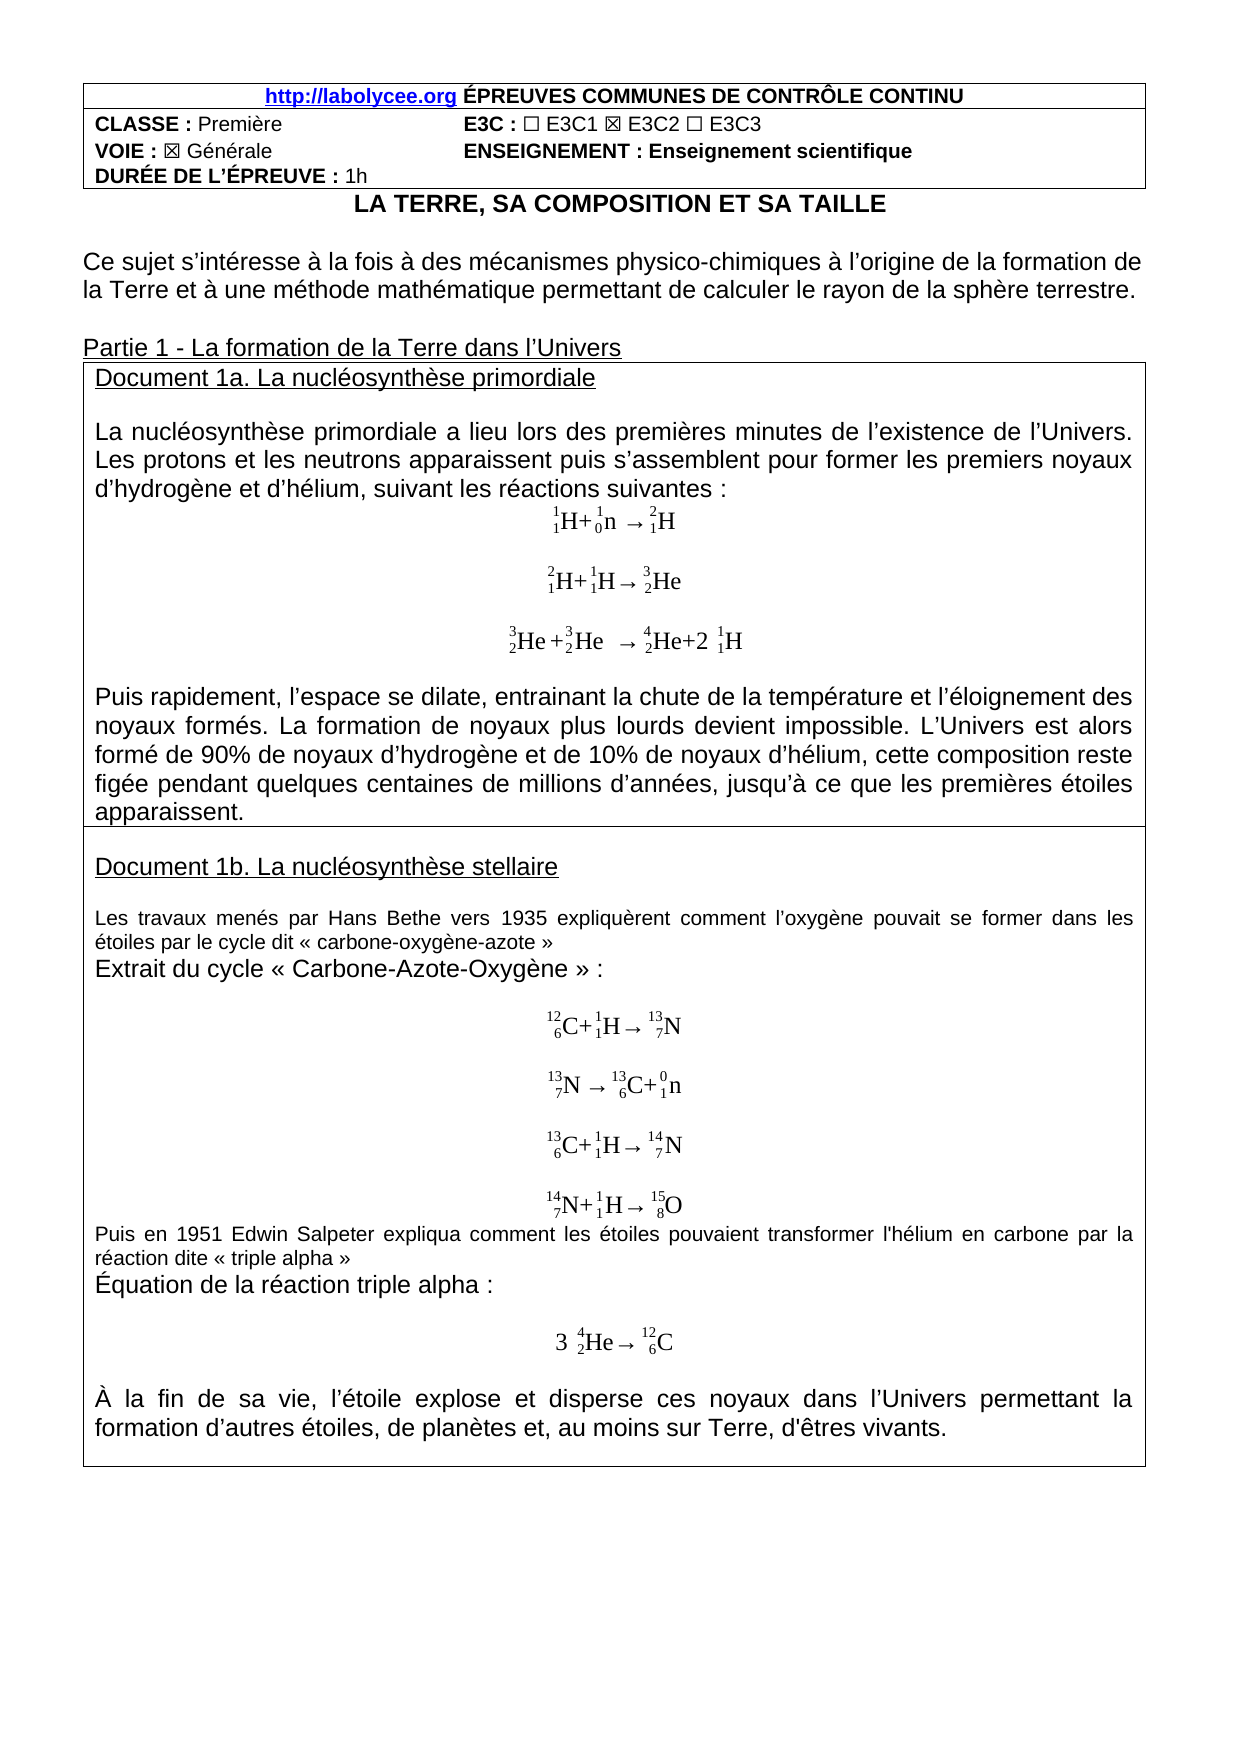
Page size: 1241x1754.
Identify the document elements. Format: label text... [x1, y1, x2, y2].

text LA TERRE, SA COMPOSITION ET SA TAILLE [83, 189, 1157, 218]
table_header Document 1a. La nucléosynthèse primordiale [84, 363, 1145, 391]
table_cell CLASSE : Première E3C : E3C1 E3C2 E3C3 VOIE : Générale ENSEIGNEMENT : Enseignement scientifique DURÉE DE L’ÉPREUVE : 1h [84, 109, 1145, 188]
table_cell Document 1b. La nucléosynthèse stellaire Les travaux menés par Hans Bethe vers 1935 expliquèrent comment l’oxygène pouvait se former dans les étoiles par le cycle dit « carbone-oxygène-azote » Extrait du cycle « Carbone-Azote-Oxygène » : Puis en 1951 Edwin Salpeter expliqua comment les étoiles pouvaient transformer l'hélium en carbone par la réaction dite « triple alpha » Équation de la réaction triple alpha : À la fin de sa vie, l’étoile explose et disperse ces noyaux dans l’Univers permettant la formation d’autres étoiles, de planètes et, au moins sur Terre, d'êtres vivants. [84, 827, 1145, 1466]
text Ce sujet s’intéresse à la fois à des mécanismes physico-chimiques à l’origine de la formation de la Terre et à une méthode mathématique permettant de calculer le rayon de la sphère terrestre. [83, 247, 1157, 304]
text Partie 1 - La formation de la Terre dans l’Univers [18, 333, 1157, 362]
table_cell La nucléosynthèse primordiale a lieu lors des premières minutes de l’existence de l’Univers. Les protons et les neutrons apparaissent puis s’assemblent pour former les premiers noyaux d’hydrogène et d’hélium, suivant les réactions suivantes : Puis rapidement, l’espace se dilate, entrainant la chute de la température et l’éloignement des noyaux formés. La formation de noyaux plus lourds devient impossible. L’Univers est alors formé de 90% de noyaux d’hydrogène et de 10% de noyaux d’hélium, cette composition reste figée pendant quelques centaines de millions d’années, jusqu’à ce que les premières étoiles apparaissent. [84, 391, 1145, 826]
table_header http://labolycee.org ÉPREUVES COMMUNES DE CONTRÔLE CONTINU [84, 84, 1145, 108]
